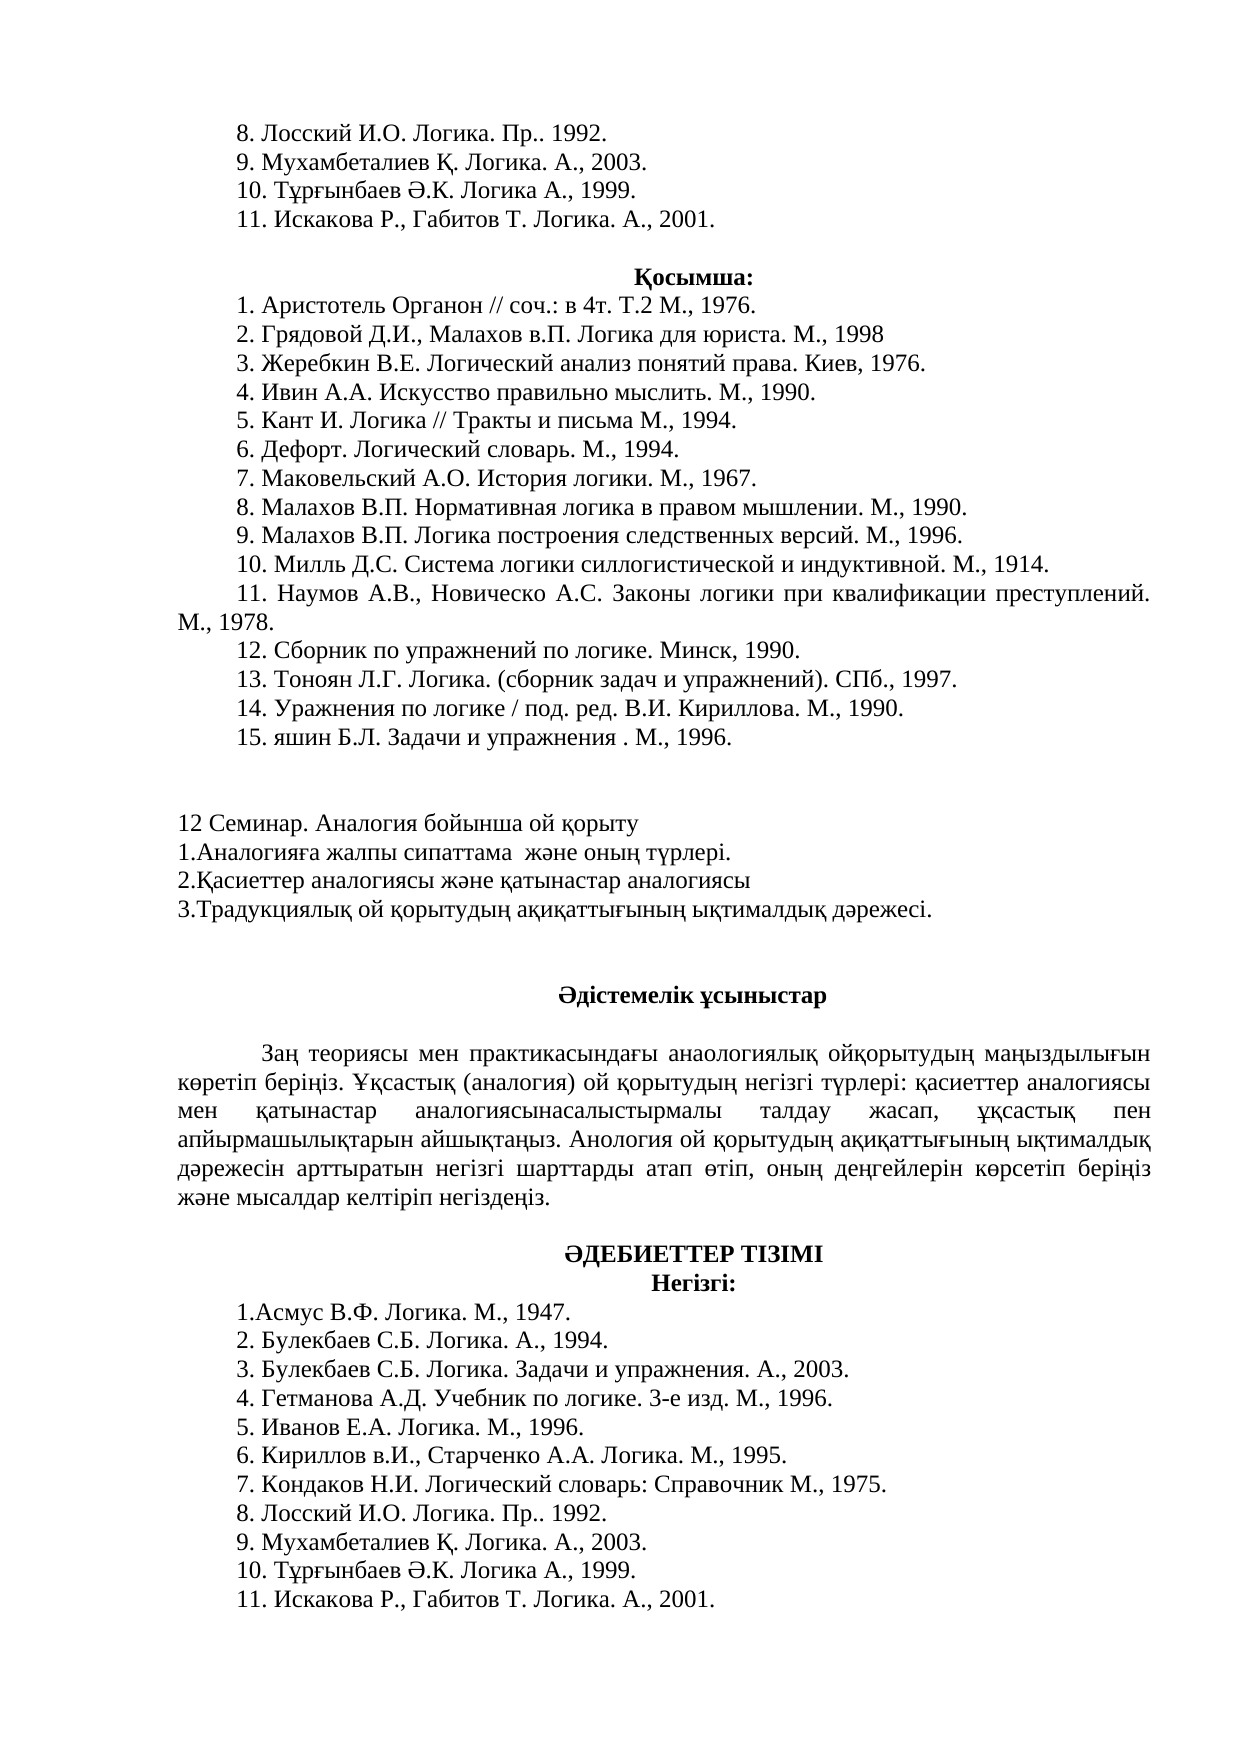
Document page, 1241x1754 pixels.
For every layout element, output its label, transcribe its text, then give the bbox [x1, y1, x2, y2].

text Әдістемелік ұсыныстар [177, 981, 1152, 1009]
text 11. Наумов А.В., Новическо А.С. Законы логики при квалификации преступлений. М., 1978. [177, 578, 1152, 636]
text 7. Кондаков Н.И. Логический словарь: Справочник М., 1975. [177, 1469, 1152, 1498]
text 2. Грядовой Д.И., Малахов в.П. Логика для юриста. М., 1998 [177, 319, 1152, 348]
text 8. Малахов В.П. Нормативная логика в правом мышлении. М., 1990. [177, 492, 1152, 521]
text 5. Кант И. Логика // Тракты и письма М., 1994. [177, 406, 1152, 434]
text 1.Асмус В.Ф. Логика. М., 1947. [177, 1297, 1152, 1326]
text 3. Жеребкин В.Е. Логический анализ понятий права. Киев, 1976. [177, 348, 1152, 377]
text 6. Дефорт. Логический словарь. М., 1994. [177, 434, 1152, 463]
text 10. Тұрғынбаев Ә.К. Логика А., 1999. [177, 1556, 1152, 1584]
text 8. Лосский И.О. Логика. Пр.. 1992. [177, 1498, 1152, 1527]
text ӘДЕБИЕТТЕР ТІЗІМІ [177, 1239, 1152, 1268]
text 12. Сборник по упражнений по логике. Минск, 1990. [177, 636, 1152, 664]
text 1. Аристотель Органон // соч.: в 4т. Т.2 М., 1976. [177, 291, 1152, 319]
text 1.Аналогияға жалпы сипаттама және оның түрлері. [177, 837, 1152, 866]
text 9. Мухамбеталиев Қ. Логика. А., 2003. [177, 147, 1152, 176]
text 9. Малахов В.П. Логика построения следственных версий. М., 1996. [177, 521, 1152, 549]
text 10. Тұрғынбаев Ә.К. Логика А., 1999. [177, 176, 1152, 204]
text 5. Иванов Е.А. Логика. М., 1996. [177, 1412, 1152, 1441]
text 3. Булекбаев С.Б. Логика. Задачи и упражнения. А., 2003. [177, 1354, 1152, 1383]
text 15. яшин Б.Л. Задачи и упражнения . М., 1996. [177, 722, 1152, 751]
text 14. Уражнения по логике / под. ред. В.И. Кириллова. М., 1990. [177, 693, 1152, 722]
text 9. Мухамбеталиев Қ. Логика. А., 2003. [177, 1527, 1152, 1556]
text 8. Лосский И.О. Логика. Пр.. 1992. [177, 118, 1152, 147]
text 11. Искакова Р., Габитов Т. Логика. А., 2001. [177, 204, 1152, 233]
text Қосымша: [177, 262, 1152, 291]
text 2.Қасиеттер аналогиясы және қатынастар аналогиясы [177, 866, 1152, 894]
text 11. Искакова Р., Габитов Т. Логика. А., 2001. [177, 1584, 1152, 1613]
text Негізгі: [177, 1268, 1152, 1297]
text 3.Традукциялық ой қорытудың ақиқаттығының ықтималдық дәрежесі. [177, 894, 1152, 923]
text 7. Маковельский А.О. История логики. М., 1967. [177, 463, 1152, 492]
text 10. Милль Д.С. Система логики силлогистической и индуктивной. М., 1914. [177, 549, 1152, 578]
text 6. Кириллов в.И., Старченко А.А. Логика. М., 1995. [177, 1441, 1152, 1469]
text 13. Тоноян Л.Г. Логика. (сборник задач и упражнений). СПб., 1997. [177, 664, 1152, 693]
text 12 Семинар. Аналогия бойынша ой қорыту [177, 808, 1152, 837]
text 4. Ивин А.А. Искусство правильно мыслить. М., 1990. [177, 377, 1152, 406]
text 4. Гетманова А.Д. Учебник по логике. 3-е изд. М., 1996. [177, 1383, 1152, 1412]
text Заң теориясы мен практикасындағы анаологиялық ойқорытудың маңыздылығын көретіп беріңіз. Ұқсастық (аналогия) ой қорытудың негізгі түрлері: қасиеттер аналогиясы мен қатынастар аналогиясынасалыстырмалы талдау жасап, ұқсастық пен апйырмашылықтарын айшықтаңыз. Анология ой қорытудың ақиқаттығының ықтималдық дәрежесін арттыратын негізгі шарттарды атап өтіп, оның деңгейлерін көрсетіп беріңіз және мысалдар келтіріп негіздеңіз. [177, 1038, 1152, 1211]
text 2. Булекбаев С.Б. Логика. А., 1994. [177, 1326, 1152, 1354]
